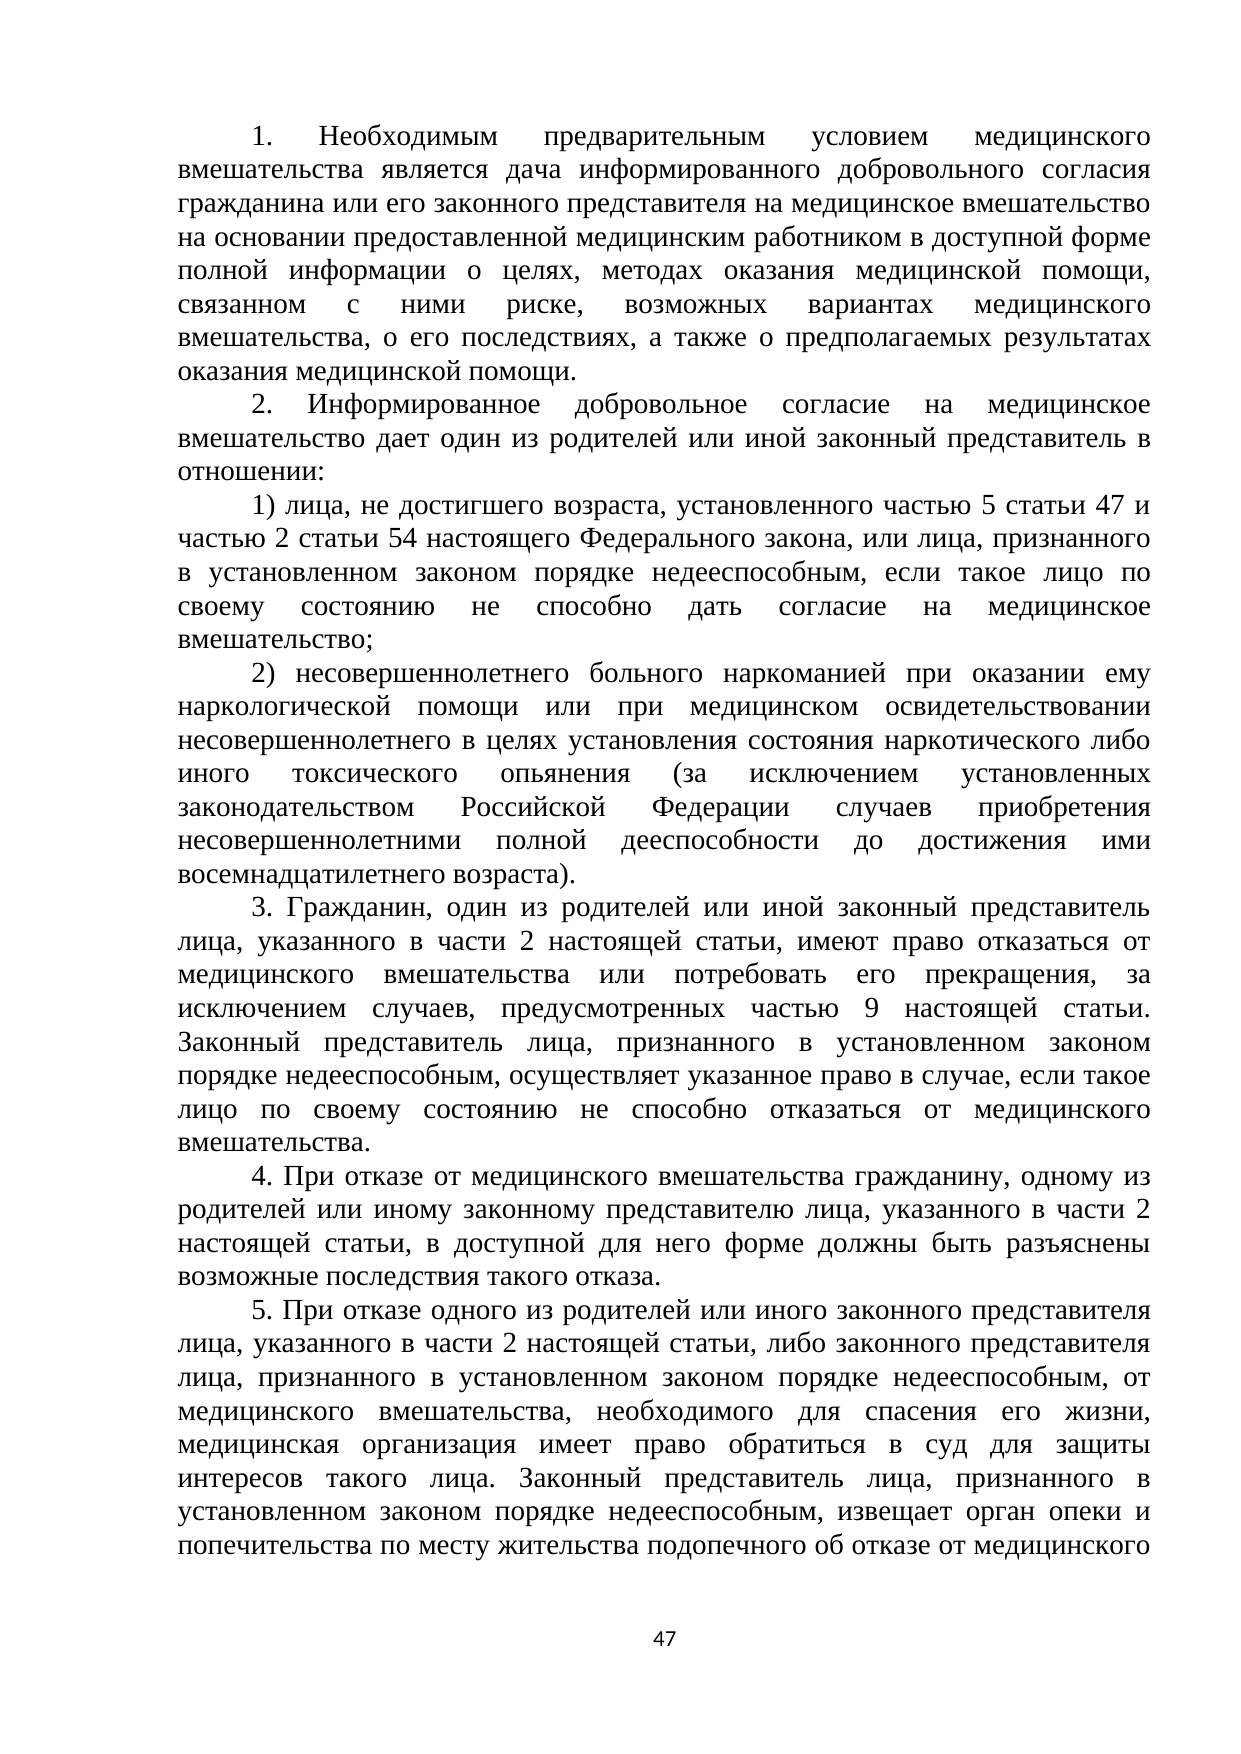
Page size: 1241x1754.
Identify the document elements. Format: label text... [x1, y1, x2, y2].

text 1. Необходимым предварительным условием медицинского вмешательства является дача информированного добровольного согласия гражданина или его законного представителя на медицинское вмешательство на основании предоставленной медицинским работником в доступной форме полной информации о целях, методах оказания медицинской помощи, связанном с ними риске, возможных вариантах медицинского вмешательства, о его последствиях, а также о предполагаемых результатах оказания медицинской помощи. [177, 118, 1152, 386]
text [177, 1292, 1152, 1560]
text 4. При отказе от медицинского вмешательства гражданину, одному из родителей или иному законному представителю лица, указанного в части 2 настоящей статьи, в доступной для него форме должны быть разъяснены возможные последствия такого отказа. [177, 1158, 1152, 1292]
text 2) несовершеннолетнего больного наркоманией при оказании ему наркологической помощи или при медицинском освидетельствовании несовершеннолетнего в целях установления состояния наркотического либо иного токсического опьянения (за исключением установленных законодательством Российской Федерации случаев приобретения несовершеннолетними полной дееспособности до достижения ими восемнадцатилетнего возраста). [177, 655, 1152, 889]
text 3. Гражданин, один из родителей или иной законный представитель лица, указанного в части 2 настоящей статьи, имеют право отказаться от медицинского вмешательства или потребовать его прекращения, за исключением случаев, предусмотренных частью 9 настоящей статьи. Законный представитель лица, признанного в установленном законом порядке недееспособным, осуществляет указанное право в случае, если такое лицо по своему состоянию не способно отказаться от медицинского вмешательства. [177, 889, 1152, 1158]
text 1) лица, не достигшего возраста, установленного частью 5 статьи 47 и частью 2 статьи 54 настоящего Федерального закона, или лица, признанного в установленном законом порядке недееспособным, если такое лицо по своему состоянию не способно дать согласие на медицинское вмешательство; [177, 487, 1152, 655]
text 2. Информированное добровольное согласие на медицинское вмешательство дает один из родителей или иной законный представитель в отношении: [177, 386, 1152, 487]
